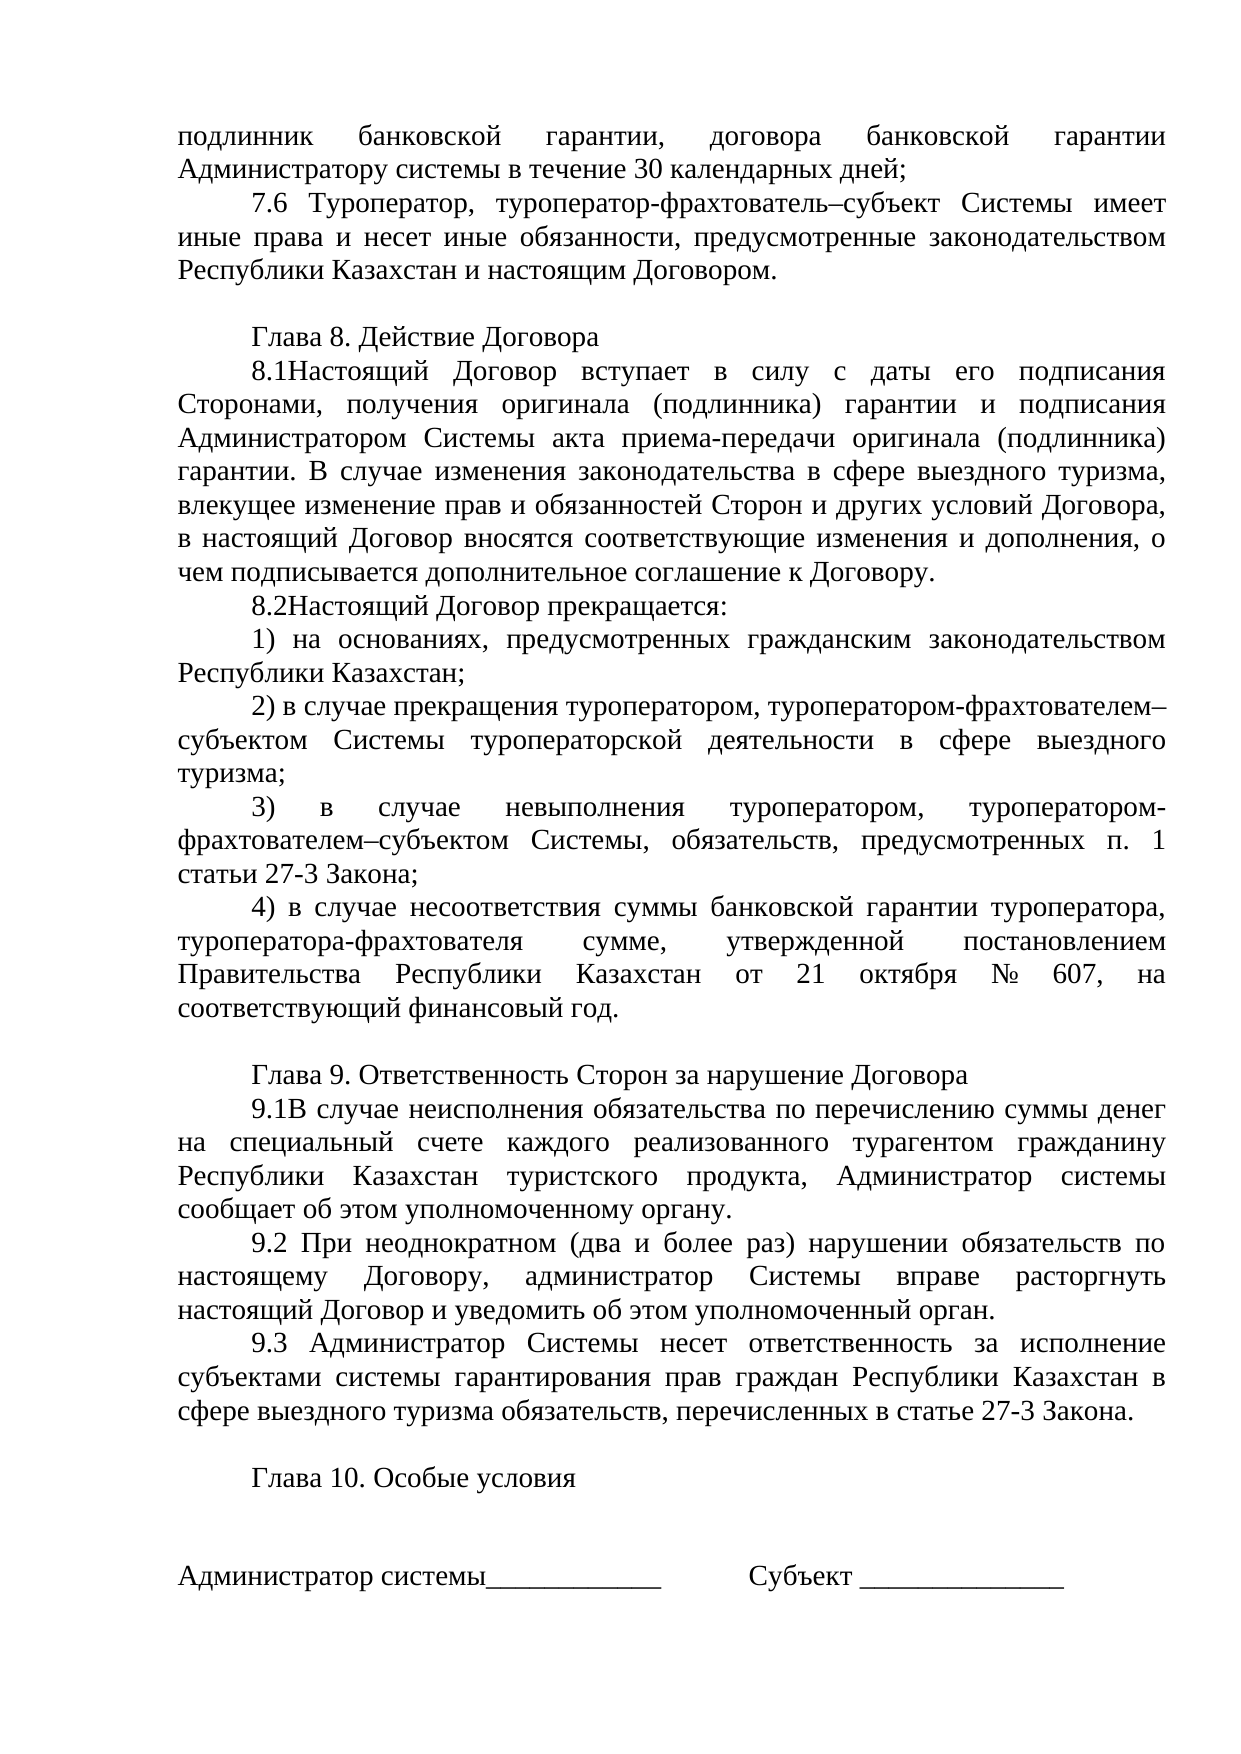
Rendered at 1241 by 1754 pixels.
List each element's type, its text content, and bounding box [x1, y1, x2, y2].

text 8.1Настоящий Договор вступает в силу с даты его подписания Сторонами, получения оригинала (подлинника) гарантии и подписания Администратором Системы акта приема-передачи оригинала (подлинника) гарантии. В случае изменения законодательства в сфере выездного туризма, влекущее изменение прав и обязанностей Сторон и других условий Договора, в настоящий Договор вносятся соответствующие изменения и дополнения, о чем подписывается дополнительное соглашение к Договору. [177, 353, 1167, 588]
text 2) в случае прекращения туроператором, туроператором-фрахтователем–субъектом Системы туроператорской деятельности в сфере выездного туризма; [177, 688, 1167, 789]
text Глава 10. Особые условия [177, 1460, 1167, 1493]
text 9.3 Администратор Системы несет ответственность за исполнение субъектами системы гарантирования прав граждан Республики Казахстан в сфере выездного туризма обязательств, перечисленных в статье 27-3 Закона. [177, 1326, 1167, 1426]
text 7.6 Туроператор, туроператор-фрахтователь–субъект Системы имеет иные права и несет иные обязанности, предусмотренные законодательством Республики Казахстан и настоящим Договором. [177, 185, 1167, 286]
text 9.1В случае неисполнения обязательства по перечислению суммы денег на специальный счете каждого реализованного турагентом гражданину Республики Казахстан туристского продукта, Администратор системы сообщает об этом уполномоченному органу. [177, 1091, 1167, 1225]
text 9.2 При неоднократном (два и более раз) нарушении обязательств по настоящему Договору, администратор Системы вправе расторгнуть настоящий Договор и уведомить об этом уполномоченный орган. [177, 1225, 1167, 1326]
text 1) на основаниях, предусмотренных гражданским законодательством Республики Казахстан; [177, 621, 1167, 688]
text 3) в случае невыполнения туроператором, туроператором-фрахтователем–субъектом Системы, обязательств, предусмотренных п. 1 статьи 27-3 Закона; [177, 789, 1167, 889]
text 4) в случае несоответствия суммы банковской гарантии туроператора, туроператора-фрахтователя сумме, утвержденной постановлением Правительства Республики Казахстан от 21 октября № 607, на соответствующий финансовый год. [177, 889, 1167, 1024]
text Глава 8. Действие Договора [177, 319, 1167, 353]
text Глава 9. Ответственность Сторон за нарушение Договора [177, 1057, 1167, 1091]
text 8.2Настоящий Договор прекращается: [177, 588, 1167, 621]
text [177, 118, 1167, 185]
